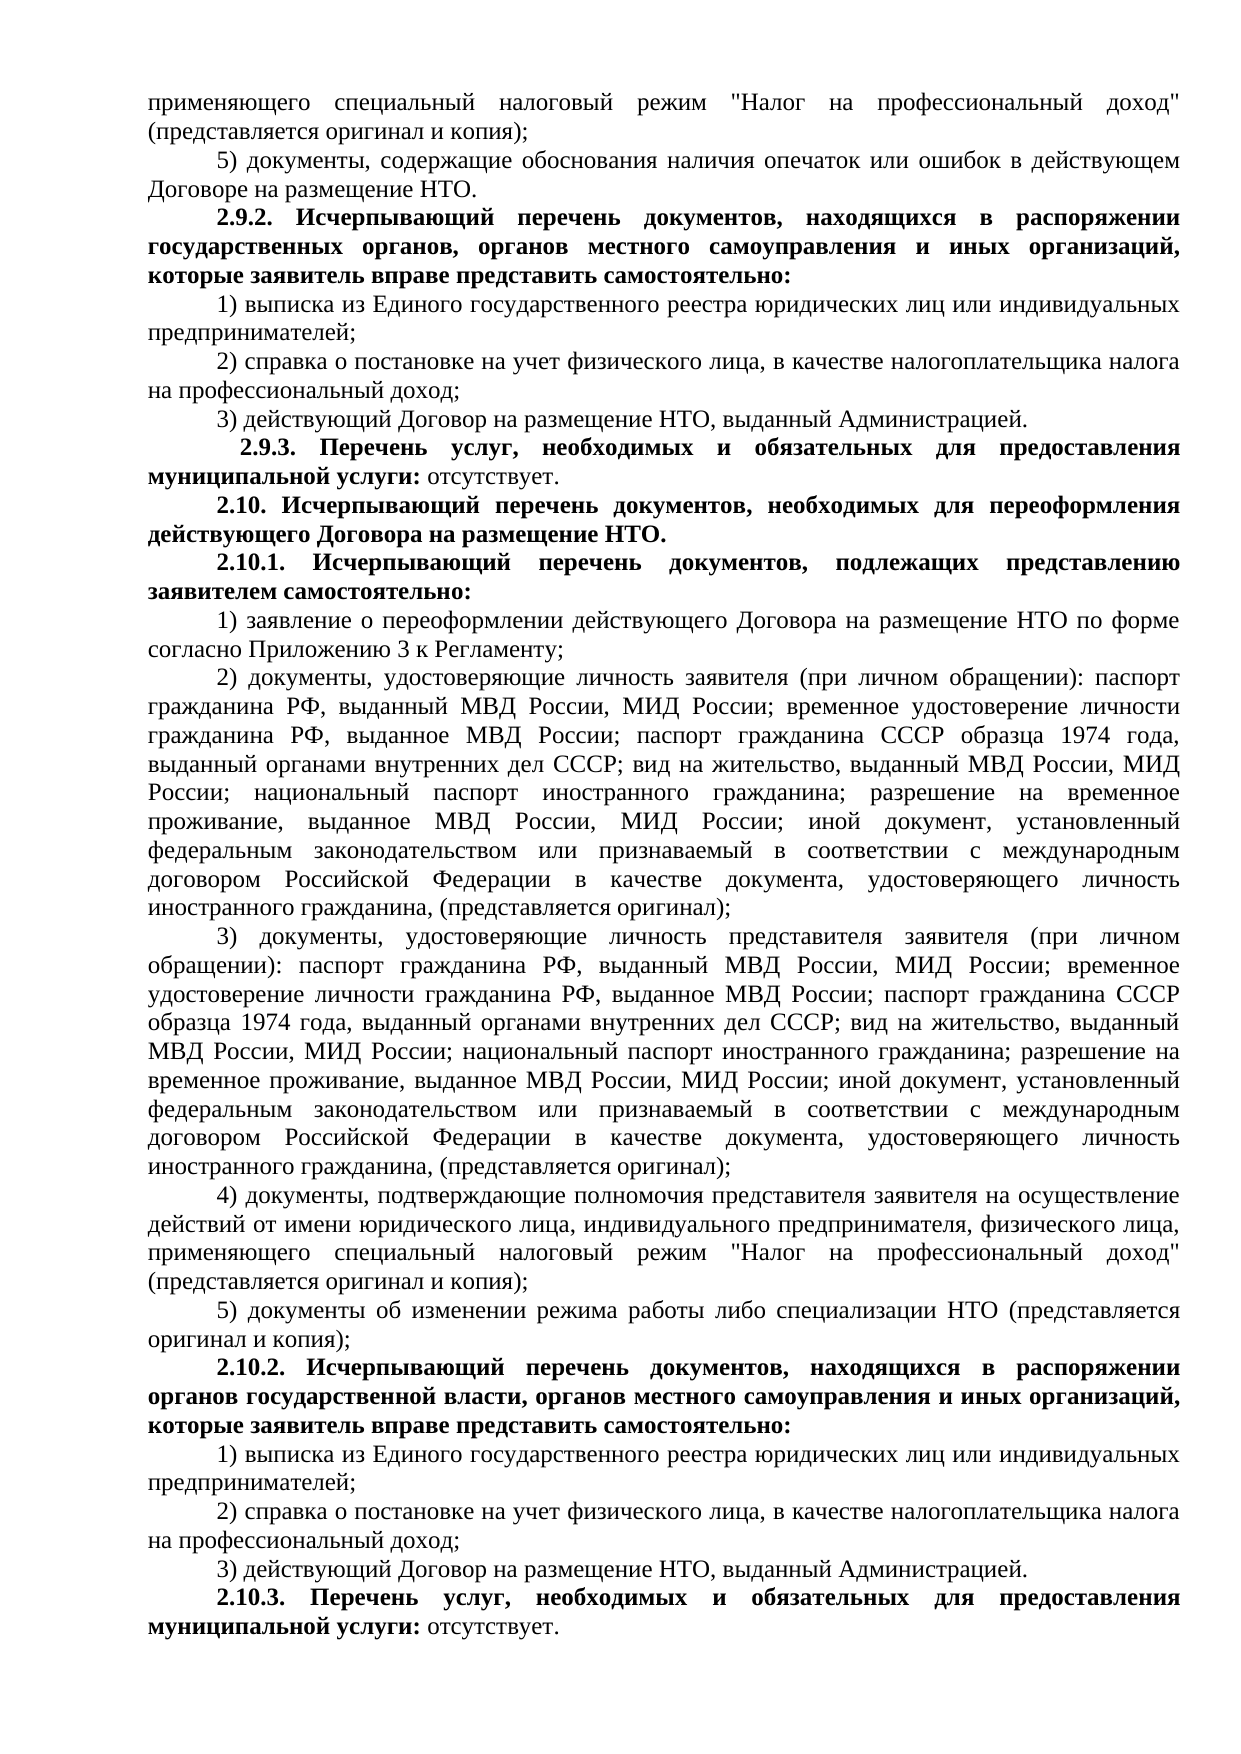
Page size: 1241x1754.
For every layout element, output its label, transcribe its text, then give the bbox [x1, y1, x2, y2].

text 2.9.3. Перечень услуг, необходимых и обязательных для предоставления муниципальной услуги: отсутствует. [148, 432, 1181, 490]
text 3) действующий Договор на размещение НТО, выданный Администрацией. [148, 1554, 1181, 1582]
text 3) действующий Договор на размещение НТО, выданный Администрацией. [148, 404, 1181, 432]
text 2.10.3. Перечень услуг, необходимых и обязательных для предоставления муниципальной услуги: отсутствует. [148, 1582, 1181, 1640]
text 3) документы, удостоверяющие личность представителя заявителя (при личном обращении): паспорт гражданина РФ, выданный МВД России, МИД России; временное удостоверение личности гражданина РФ, выданное МВД России; паспорт гражданина СССР образца 1974 года, выданный органами внутренних дел СССР; вид на жительство, выданный МВД России, МИД России; национальный паспорт иностранного гражданина; разрешение на временное проживание, выданное МВД России, МИД России; иной документ, установленный федеральным законодательством или признаваемый в соответствии с международным договором Российской Федерации в качестве документа, удостоверяющего личность иностранного гражданина, (представляется оригинал); [148, 921, 1181, 1180]
text 5) документы, содержащие обоснования наличия опечаток или ошибок в действующем Договоре на размещение НТО. [148, 145, 1181, 202]
text 2.10. Исчерпывающий перечень документов, необходимых для переоформления действующего Договора на размещение НТО. [148, 490, 1181, 547]
text 1) выписка из Единого государственного реестра юридических лиц или индивидуальных предпринимателей; [148, 1439, 1181, 1496]
text 1) заявление о переоформлении действующего Договора на размещение НТО по форме согласно Приложению 3 к Регламенту; [148, 605, 1181, 662]
text 2) справка о постановке на учет физического лица, в качестве налогоплательщика налога на профессиональный доход; [148, 346, 1181, 404]
text 2.10.2. Исчерпывающий перечень документов, находящихся в распоряжении органов государственной власти, органов местного самоуправления и иных организаций, которые заявитель вправе представить самостоятельно: [148, 1352, 1181, 1439]
text 1) выписка из Единого государственного реестра юридических лиц или индивидуальных предпринимателей; [148, 289, 1181, 346]
text 2.10.1. Исчерпывающий перечень документов, подлежащих представлению заявителем самостоятельно: [148, 547, 1181, 605]
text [148, 87, 1181, 145]
text 2) справка о постановке на учет физического лица, в качестве налогоплательщика налога на профессиональный доход; [148, 1496, 1181, 1554]
text 5) документы об изменении режима работы либо специализации НТО (представляется оригинал и копия); [148, 1295, 1181, 1352]
text 2.9.2. Исчерпывающий перечень документов, находящихся в распоряжении государственных органов, органов местного самоуправления и иных организаций, которые заявитель вправе представить самостоятельно: [148, 202, 1181, 289]
text 2) документы, удостоверяющие личность заявителя (при личном обращении): паспорт гражданина РФ, выданный МВД России, МИД России; временное удостоверение личности гражданина РФ, выданное МВД России; паспорт гражданина СССР образца 1974 года, выданный органами внутренних дел СССР; вид на жительство, выданный МВД России, МИД России; национальный паспорт иностранного гражданина; разрешение на временное проживание, выданное МВД России, МИД России; иной документ, установленный федеральным законодательством или признаваемый в соответствии с международным договором Российской Федерации в качестве документа, удостоверяющего личность иностранного гражданина, (представляется оригинал); [148, 662, 1181, 921]
